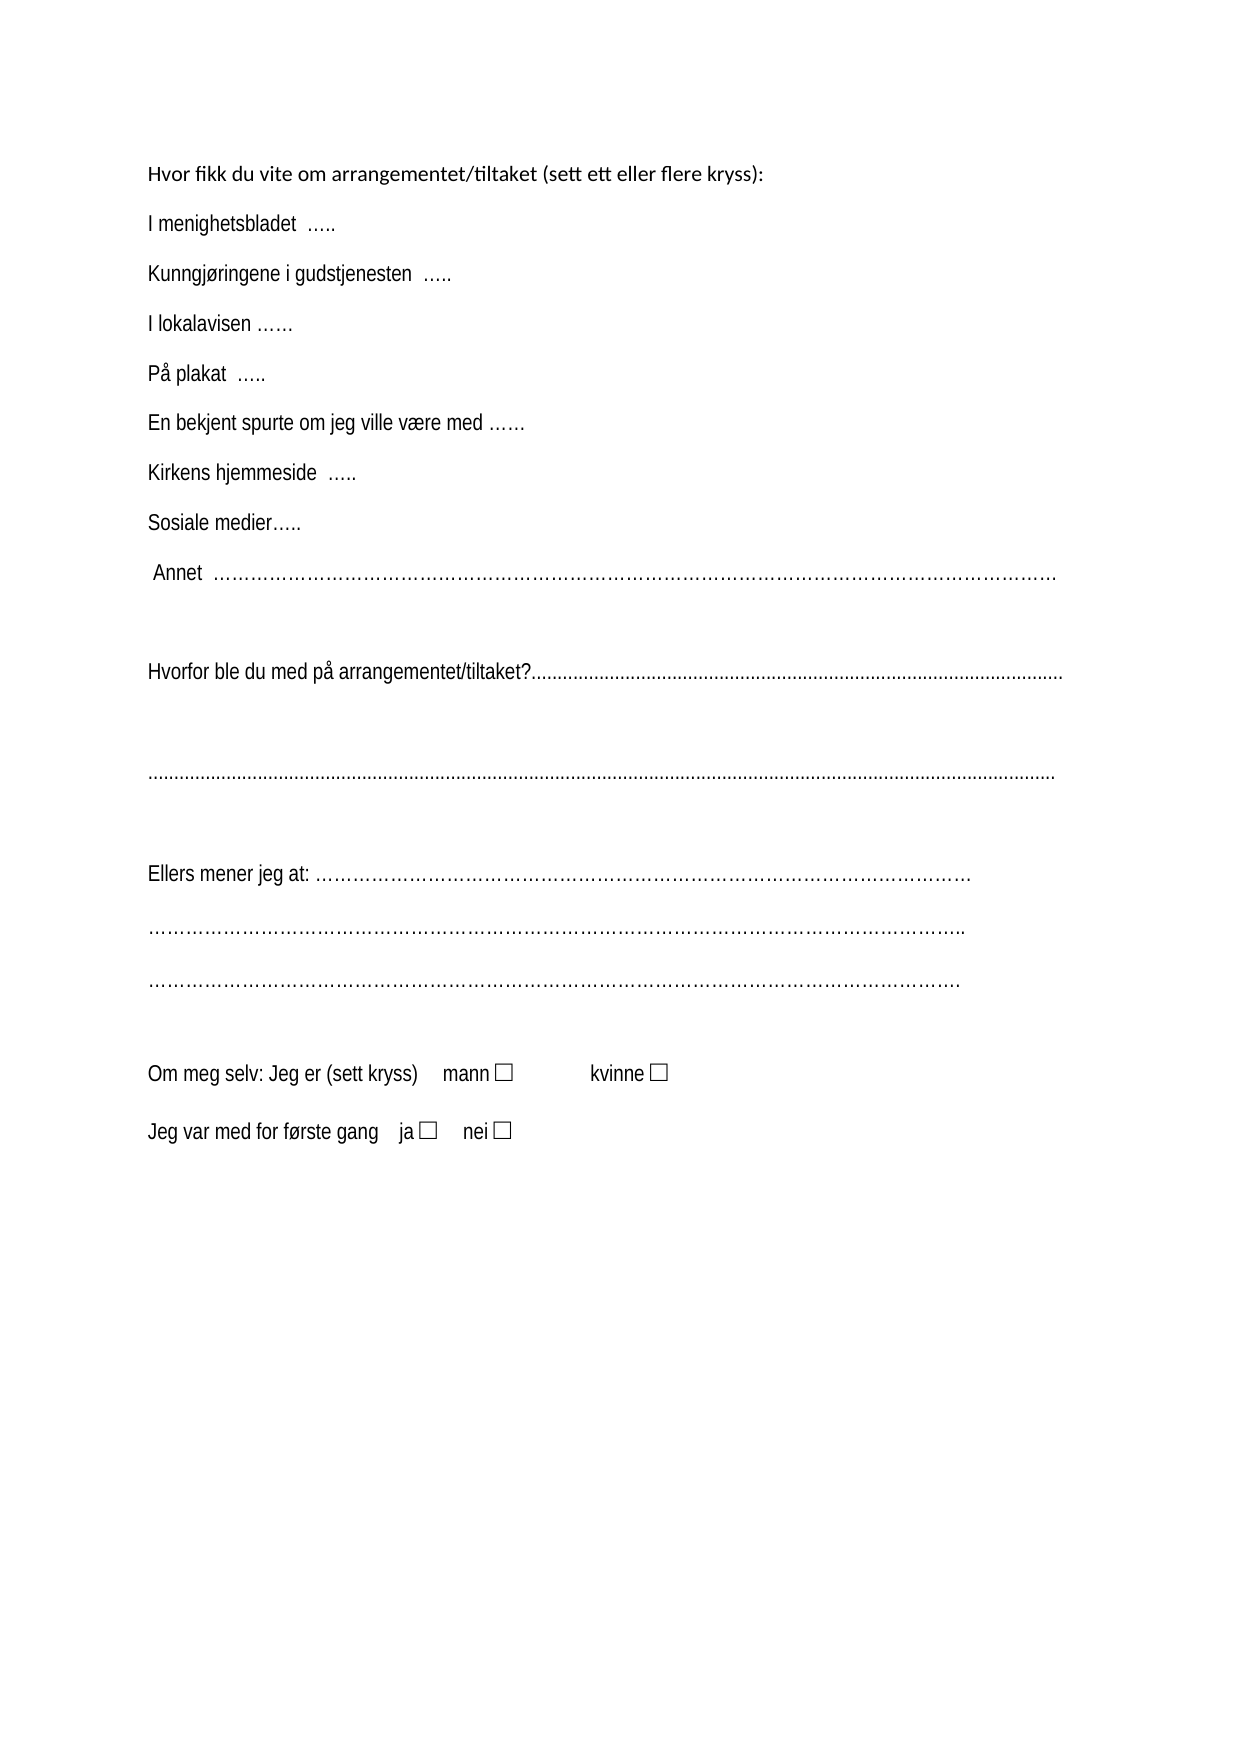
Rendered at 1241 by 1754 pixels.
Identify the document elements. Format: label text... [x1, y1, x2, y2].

text Ellers mener jeg at: …………………………………………………………………………………………… [148, 860, 1093, 887]
text En bekjent spurte om jeg ville være med …… [148, 409, 1093, 436]
text Sosiale medier….. [148, 509, 1093, 535]
text ………………………………………………………………………………………………………………….. [148, 913, 1093, 939]
text I menighetsbladet ….. [148, 210, 1093, 237]
text …………………………………………………………………………………………………………………. [148, 966, 1093, 992]
text Jeg var med for første gang ja □ nei □ [148, 1112, 1093, 1146]
text Kunngjøringene i gudstjenesten ….. [148, 260, 1093, 286]
text Hvor fikk du vite om arrangementet/tiltaket (sett ett eller flere kryss): [148, 160, 1093, 187]
text .............................................................................................................................................................................. [148, 758, 1093, 784]
text Annet ……………………………………………………………………………………………………………………… [148, 559, 1093, 585]
text I lokalavisen …… [148, 310, 1093, 336]
text På plakat ….. [148, 359, 1093, 386]
text Kirkens hjemmeside ….. [148, 459, 1093, 486]
text Om meg selv: Jeg er (sett kryss) mann □ kvinne □ [148, 1054, 1093, 1088]
text Hvorfor ble du med på arrangementet/tiltaket?...................................................................................................... [148, 658, 1093, 685]
